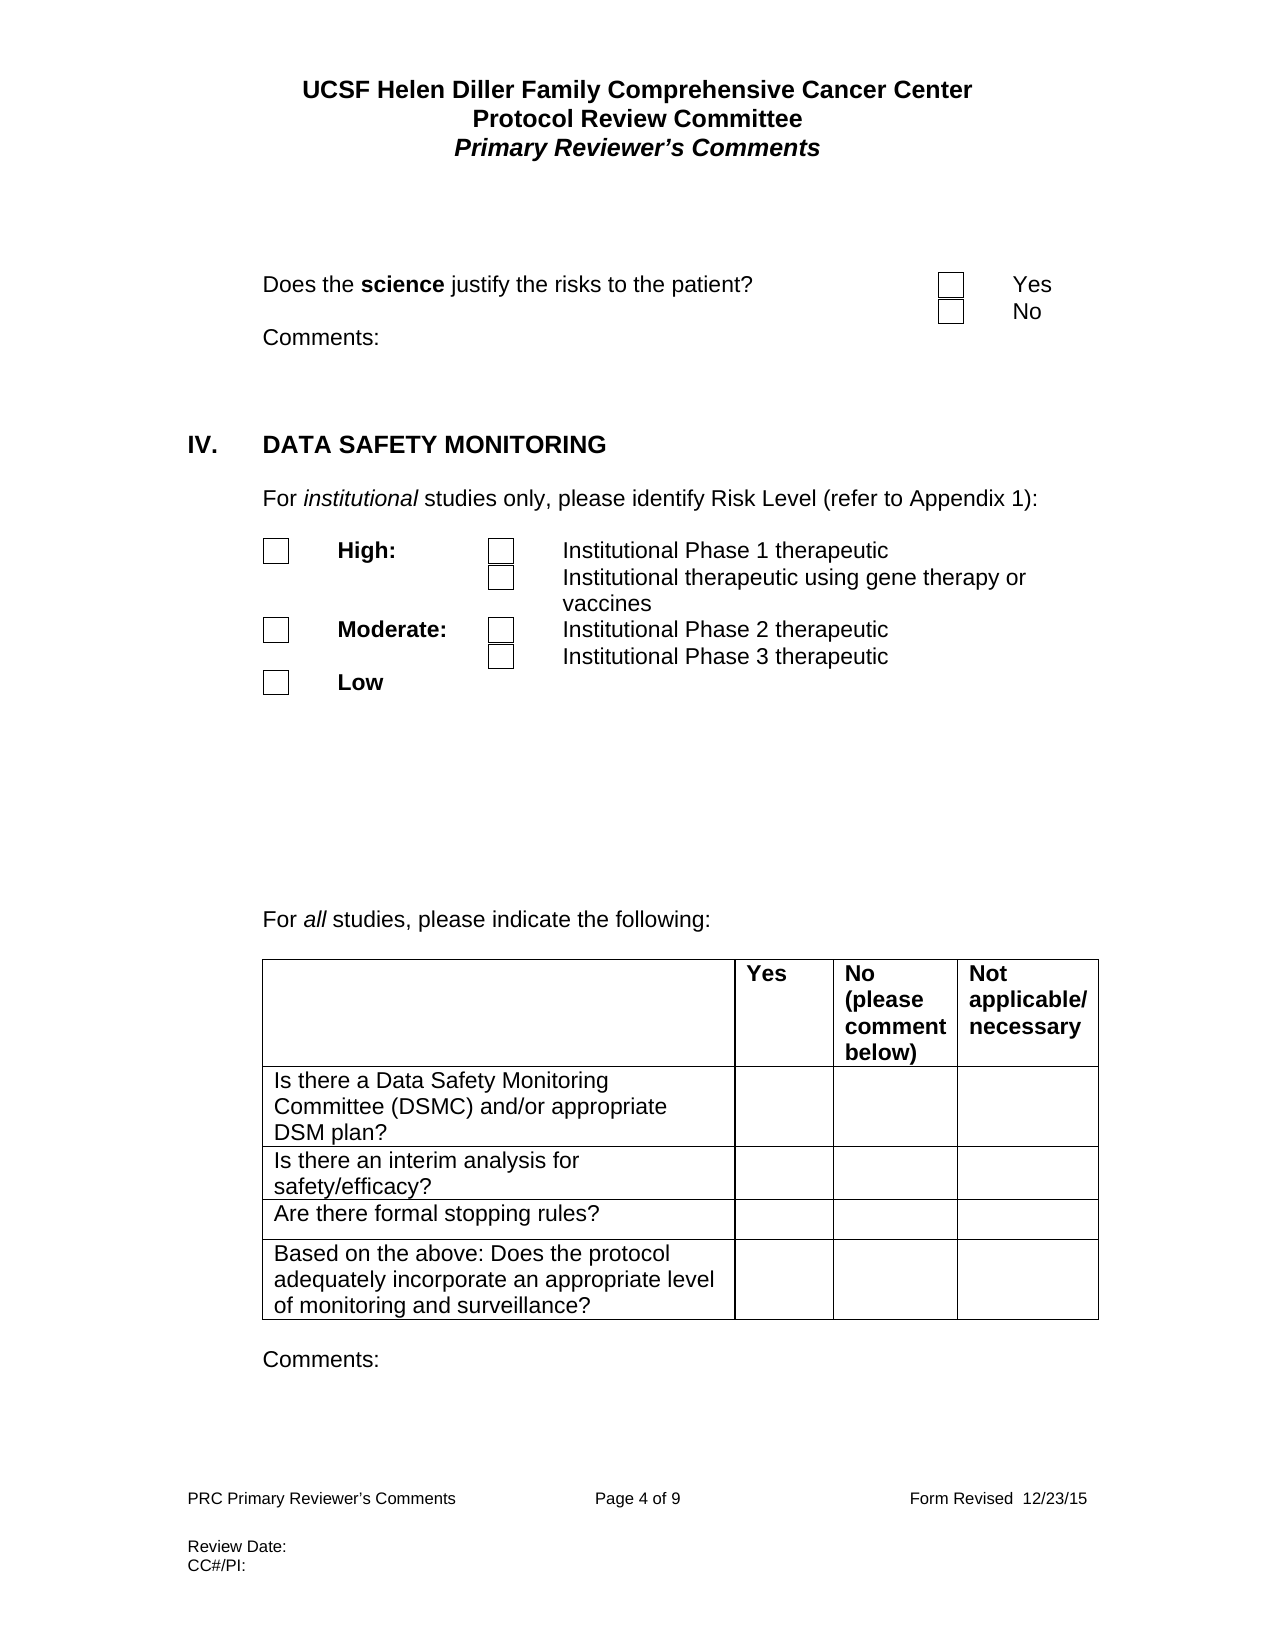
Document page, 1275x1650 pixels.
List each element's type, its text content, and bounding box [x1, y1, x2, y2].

table_cell Is there a Data Safety Monitoring Committee (DSMC) and/or appropriate DSM plan? [263, 1067, 734, 1146]
table_cell [736, 1067, 833, 1146]
text Institutional Phase 3 therapeutic [187, 643, 1087, 669]
text Institutional therapeutic using gene therapy or vaccines [487, 564, 1087, 616]
table_cell [736, 1147, 833, 1199]
text Moderate: Institutional Phase 2 therapeutic [187, 616, 1087, 643]
list DATA SAFETY MONITORING [187, 429, 1087, 458]
text For all studies, please indicate the following: [187, 906, 1087, 933]
table_cell [736, 1200, 833, 1239]
table_cell [958, 1200, 1098, 1239]
table_cell [834, 1067, 957, 1146]
text Low [187, 669, 1087, 696]
table_cell [834, 1240, 957, 1319]
text Comments: [187, 324, 1087, 351]
table_cell [958, 1147, 1098, 1199]
table_header Not applicable/ necessary [958, 960, 1098, 1066]
text No [862, 298, 1087, 324]
text For institutional studies only, please identify Risk Level (refer to Appendix 1): [187, 485, 1087, 511]
table_cell Is there an interim analysis for safety/efficacy? [263, 1147, 734, 1199]
text High: Institutional Phase 1 therapeutic [187, 537, 1087, 564]
table_cell [958, 1067, 1098, 1146]
table_header No (please comment below) [834, 960, 957, 1066]
text Does the science justify the risks to the patient? Yes [187, 271, 1087, 298]
text Comments: [187, 1346, 1087, 1372]
table_cell Are there formal stopping rules? [263, 1200, 734, 1239]
table_cell [834, 1200, 957, 1239]
table_cell Based on the above: Does the protocol adequately incorporate an appropriate level of monitoring and surveillance? [263, 1240, 734, 1319]
table_header Yes [736, 960, 833, 1066]
table_cell [958, 1240, 1098, 1319]
table_cell [736, 1240, 833, 1319]
table_header [263, 960, 734, 1066]
table_cell [834, 1147, 957, 1199]
